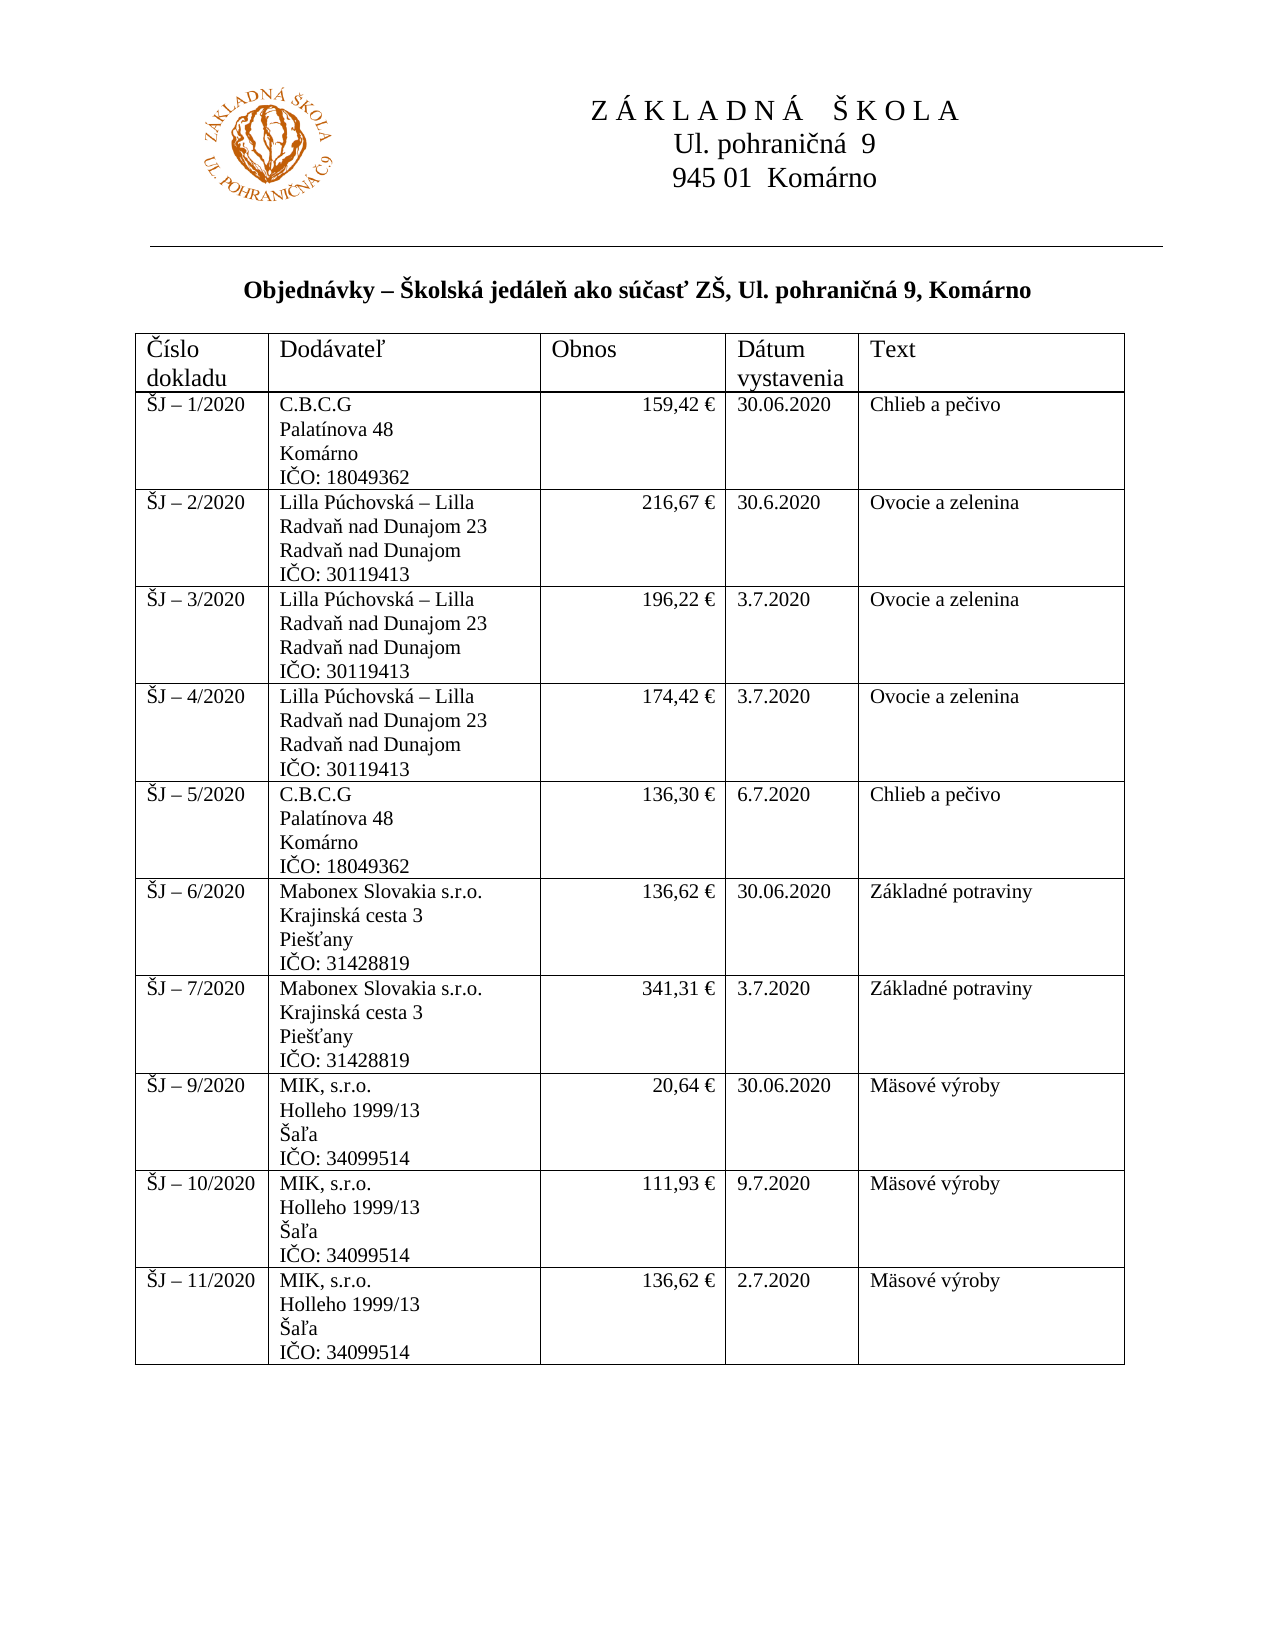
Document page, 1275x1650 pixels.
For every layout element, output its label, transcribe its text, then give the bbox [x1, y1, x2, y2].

table_cell 30.06.2020 [726, 1074, 858, 1170]
table_cell C.B.C.G Palatínova 48 Komárno IČO: 18049362 [269, 782, 540, 878]
table_cell C.B.C.G Palatínova 48 Komárno IČO: 18049362 [269, 393, 540, 489]
table_cell Mabonex Slovakia s.r.o. Krajinská cesta 3 Piešťany IČO: 31428819 [269, 879, 540, 975]
table_cell 20,64 € [541, 1074, 725, 1170]
table_cell 136,62 € [541, 879, 725, 975]
table_header Dátum vystavenia [726, 334, 858, 391]
table_cell Ovocie a zelenina [859, 684, 1124, 781]
table_cell 174,42 € [541, 684, 725, 781]
table_header Text [859, 334, 1124, 391]
table_cell Chlieb a pečivo [859, 782, 1124, 878]
table_cell 6.7.2020 [726, 782, 858, 878]
table_cell MIK, s.r.o. Holleho 1999/13 Šaľa IČO: 34099514 [269, 1074, 540, 1170]
table_cell 3.7.2020 [726, 976, 858, 1072]
table_cell ŠJ – 9/2020 [136, 1074, 268, 1170]
table_cell ŠJ – 5/2020 [136, 782, 268, 878]
text Objednávky – Školská jedáleň ako súčasť ZŠ, Ul. pohraničná 9, Komárno [150, 275, 1125, 304]
table_cell 30.06.2020 [726, 393, 858, 489]
table_cell ŠJ – 4/2020 [136, 684, 268, 781]
table_cell 136,30 € [541, 782, 725, 878]
table_cell ŠJ – 2/2020 [136, 490, 268, 586]
table_cell Lilla Púchovská – Lilla Radvaň nad Dunajom 23 Radvaň nad Dunajom IČO: 30119413 [269, 587, 540, 683]
table_cell 3.7.2020 [726, 684, 858, 781]
table_cell Ovocie a zelenina [859, 587, 1124, 683]
table_cell ŠJ – 7/2020 [136, 976, 268, 1072]
table_header Z Á K L A D N Á Š K O L A Ul. pohraničná 9 945 01 Komárno [386, 59, 1163, 246]
table_cell 111,93 € [541, 1171, 725, 1267]
table_cell Mabonex Slovakia s.r.o. Krajinská cesta 3 Piešťany IČO: 31428819 [269, 976, 540, 1072]
table_cell 159,42 € [541, 393, 725, 489]
table_cell Ovocie a zelenina [859, 490, 1124, 586]
table_cell Mäsové výroby [859, 1171, 1124, 1267]
table_cell 341,31 € [541, 976, 725, 1072]
table_cell ŠJ – 11/2020 [136, 1268, 268, 1364]
table_cell 136,62 € [541, 1268, 725, 1364]
table_cell 196,22 € [541, 587, 725, 683]
table_cell 3.7.2020 [726, 587, 858, 683]
table_cell ŠJ – 3/2020 [136, 587, 268, 683]
table_cell 30.6.2020 [726, 490, 858, 586]
table_cell ŠJ – 1/2020 [136, 393, 268, 489]
table_cell 9.7.2020 [726, 1171, 858, 1267]
table_cell Základné potraviny [859, 879, 1124, 975]
table_cell Mäsové výroby [859, 1074, 1124, 1170]
table_header Obnos [541, 334, 725, 391]
table_header Dodávateľ [269, 334, 540, 391]
picture [168, 59, 368, 228]
table_cell Chlieb a pečivo [859, 393, 1124, 489]
table_cell 30.06.2020 [726, 879, 858, 975]
table_header [150, 59, 386, 246]
table_cell ŠJ – 10/2020 [136, 1171, 268, 1267]
table_cell Základné potraviny [859, 976, 1124, 1072]
table_cell MIK, s.r.o. Holleho 1999/13 Šaľa IČO: 34099514 [269, 1268, 540, 1364]
table_cell 216,67 € [541, 490, 725, 586]
table_cell MIK, s.r.o. Holleho 1999/13 Šaľa IČO: 34099514 [269, 1171, 540, 1267]
table_cell ŠJ – 6/2020 [136, 879, 268, 975]
table_header Číslo dokladu [136, 334, 268, 391]
table_cell 2.7.2020 [726, 1268, 858, 1364]
table_cell Lilla Púchovská – Lilla Radvaň nad Dunajom 23 Radvaň nad Dunajom IČO: 30119413 [269, 684, 540, 781]
table_cell Mäsové výroby [859, 1268, 1124, 1364]
table_cell Lilla Púchovská – Lilla Radvaň nad Dunajom 23 Radvaň nad Dunajom IČO: 30119413 [269, 490, 540, 586]
